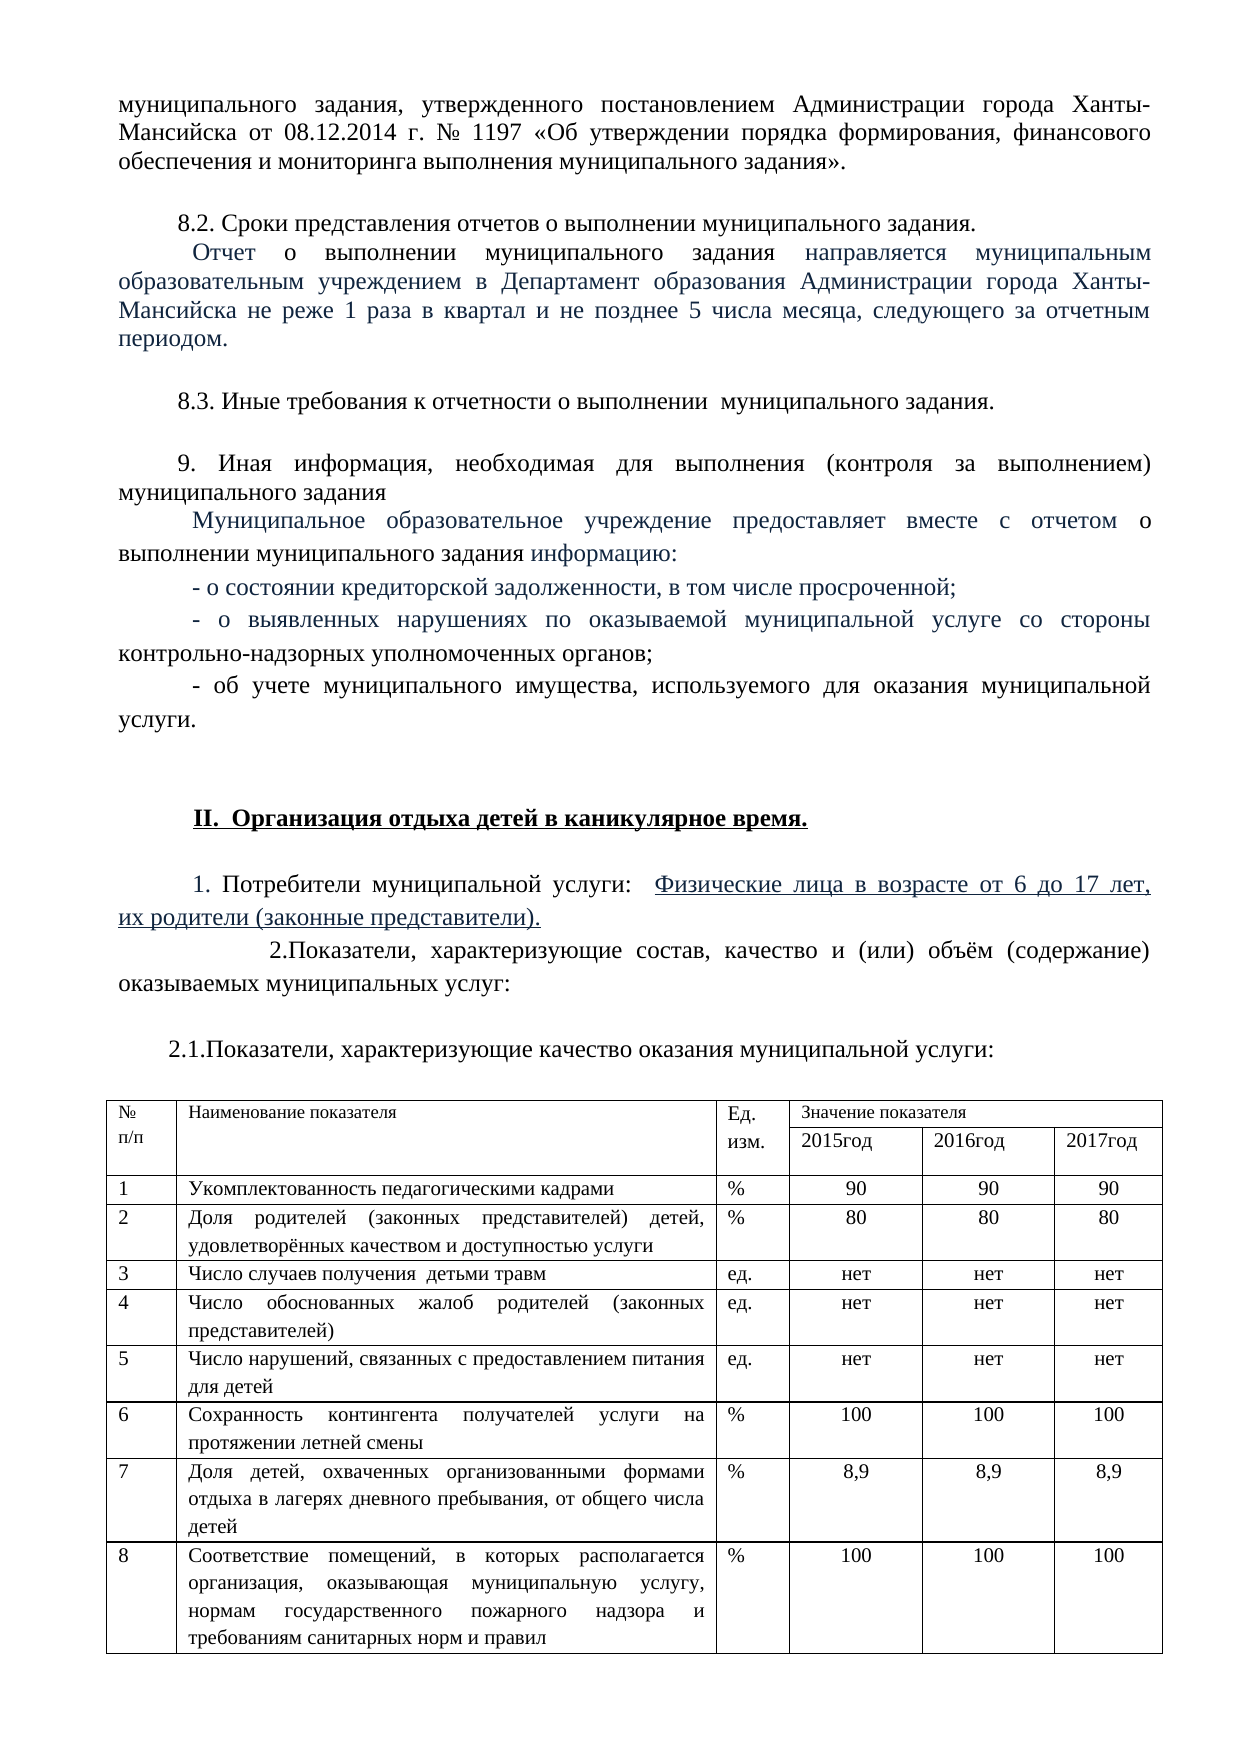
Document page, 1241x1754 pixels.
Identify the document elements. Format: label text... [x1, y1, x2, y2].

table_cell нет [1055, 1261, 1162, 1289]
table_cell 80 [1055, 1205, 1162, 1260]
table_cell 100 [1055, 1543, 1162, 1653]
table_cell % [717, 1403, 789, 1458]
table_cell 8 [107, 1543, 176, 1653]
text Муниципальное образовательное учреждение предоставляет вместе с отчетом о выполнении муниципального задания информацию: [118, 506, 1152, 567]
table_cell 5 [107, 1346, 176, 1401]
table_cell нет [790, 1290, 922, 1345]
table_cell Число обоснованных жалоб родителей (законных представителей) [177, 1290, 716, 1345]
text 2.1.Показатели, характеризующие качество оказания муниципальной услуги: [118, 1034, 1152, 1063]
table_cell 100 [923, 1403, 1054, 1458]
table_cell 2017год [1055, 1128, 1162, 1175]
table_cell 4 [107, 1290, 176, 1345]
table_cell Доля родителей (законных представителей) детей, удовлетворённых качеством и доступностью услуги [177, 1205, 716, 1260]
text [118, 89, 1152, 175]
table_cell 80 [790, 1205, 922, 1260]
table_cell 6 [107, 1403, 176, 1458]
table_cell 8,9 [1055, 1459, 1162, 1541]
table_cell нет [923, 1261, 1054, 1289]
table_cell нет [1055, 1346, 1162, 1401]
table_cell ед. [717, 1346, 789, 1401]
text 2.Показатели, характеризующие состав, качество и (или) объём (содержание) оказываемых муниципальных услуг: [118, 935, 1152, 997]
table_cell % [717, 1543, 789, 1653]
table_cell нет [923, 1346, 1054, 1401]
table_cell 8,9 [790, 1459, 922, 1541]
table_cell 90 [790, 1176, 922, 1204]
table_cell 3 [107, 1261, 176, 1289]
text - о состоянии кредиторской задолженности, в том числе просроченной; [118, 572, 1152, 600]
text 8.3. Иные требования к отчетности о выполнении муниципального задания. [177, 386, 1152, 414]
table_cell 2 [107, 1205, 176, 1260]
table_cell Укомплектованность педагогическими кадрами [177, 1176, 716, 1204]
table_header Значение показателя [790, 1101, 1162, 1127]
table_cell Доля детей, охваченных организованными формами отдыха в лагерях дневного пребывания, от общего числа детей [177, 1459, 716, 1541]
table_cell нет [790, 1261, 922, 1289]
text 1. Потребители муниципальной услуги: Физические лица в возрасте от 6 до 17 лет, их родители (законные представители). [118, 869, 1152, 931]
text - об учете муниципального имущества, используемого для оказания муниципальной услуги. [118, 671, 1152, 732]
table_cell Сохранность контингента получателей услуги на протяжении летней смены [177, 1403, 716, 1458]
table_header № п/п [107, 1101, 176, 1175]
table_cell 8,9 [923, 1459, 1054, 1541]
table_cell ед. [717, 1261, 789, 1289]
list II. Организация отдыха детей в каникулярное время. [193, 803, 1152, 831]
table_cell % [717, 1205, 789, 1260]
table_cell 100 [923, 1543, 1054, 1653]
table_cell нет [1055, 1290, 1162, 1345]
table_cell 90 [923, 1176, 1054, 1204]
table_cell 7 [107, 1459, 176, 1541]
table_cell 80 [923, 1205, 1054, 1260]
text 8.2. Сроки представления отчетов о выполнении муниципального задания. [177, 208, 1152, 237]
table_cell 100 [790, 1543, 922, 1653]
table_cell 2015год [790, 1128, 922, 1175]
table_header Наименование показателя [177, 1101, 716, 1175]
table_cell 1 [107, 1176, 176, 1204]
table_cell 2016год [923, 1128, 1054, 1175]
table_cell 90 [1055, 1176, 1162, 1204]
table_header Ед. изм. [717, 1101, 789, 1175]
table_cell Число нарушений, связанных с предоставлением питания для детей [177, 1346, 716, 1401]
table_cell нет [923, 1290, 1054, 1345]
table_cell Соответствие помещений, в которых располагается организация, оказывающая муниципальную услугу, нормам государственного пожарного надзора и требованиям санитарных норм и правил [177, 1543, 716, 1653]
table_cell 100 [1055, 1403, 1162, 1458]
text 9. Иная информация, необходимая для выполнения (контроля за выполнением) муниципального задания [118, 448, 1152, 506]
table_cell ед. [717, 1290, 789, 1345]
table_cell нет [790, 1346, 922, 1401]
text Отчет о выполнении муниципального задания направляется муниципальным образовательным учреждением в Департамент образования Администрации города Ханты-Мансийска не реже 1 раза в квартал и не позднее 5 числа месяца, следующего за отчетным периодом. [118, 237, 1152, 352]
table_cell Число случаев получения детьми травм [177, 1261, 716, 1289]
text - о выявленных нарушениях по оказываемой муниципальной услуге со стороны контрольно-надзорных уполномоченных органов; [118, 604, 1152, 666]
table_cell 100 [790, 1403, 922, 1458]
table_cell % [717, 1459, 789, 1541]
table_cell % [717, 1176, 789, 1204]
